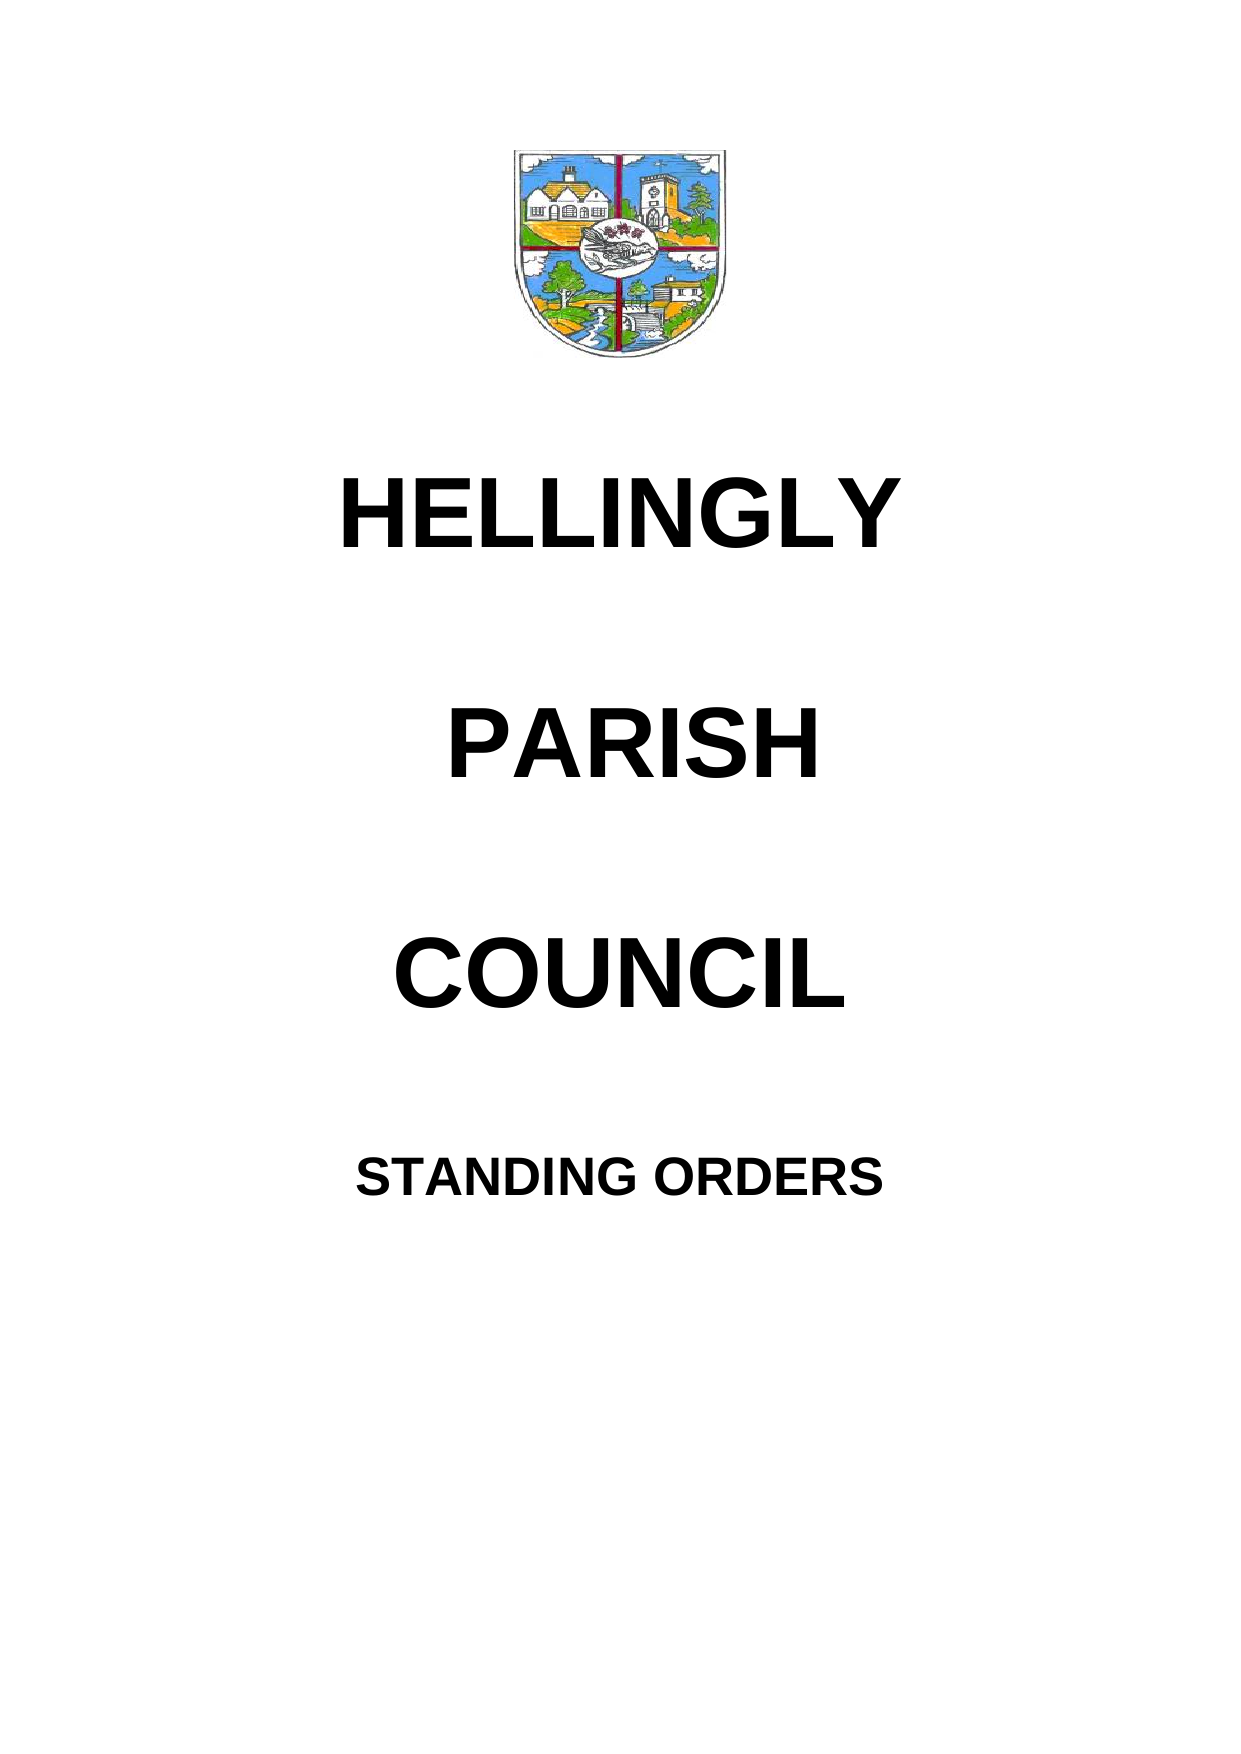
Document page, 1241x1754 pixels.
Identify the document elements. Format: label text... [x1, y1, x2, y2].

text PARISH [150, 684, 1090, 799]
text STANDING ORDERS [150, 1144, 1090, 1206]
text HELLINGLY [150, 454, 1090, 569]
picture [513, 150, 727, 358]
text COUNCIL [150, 914, 1090, 1029]
